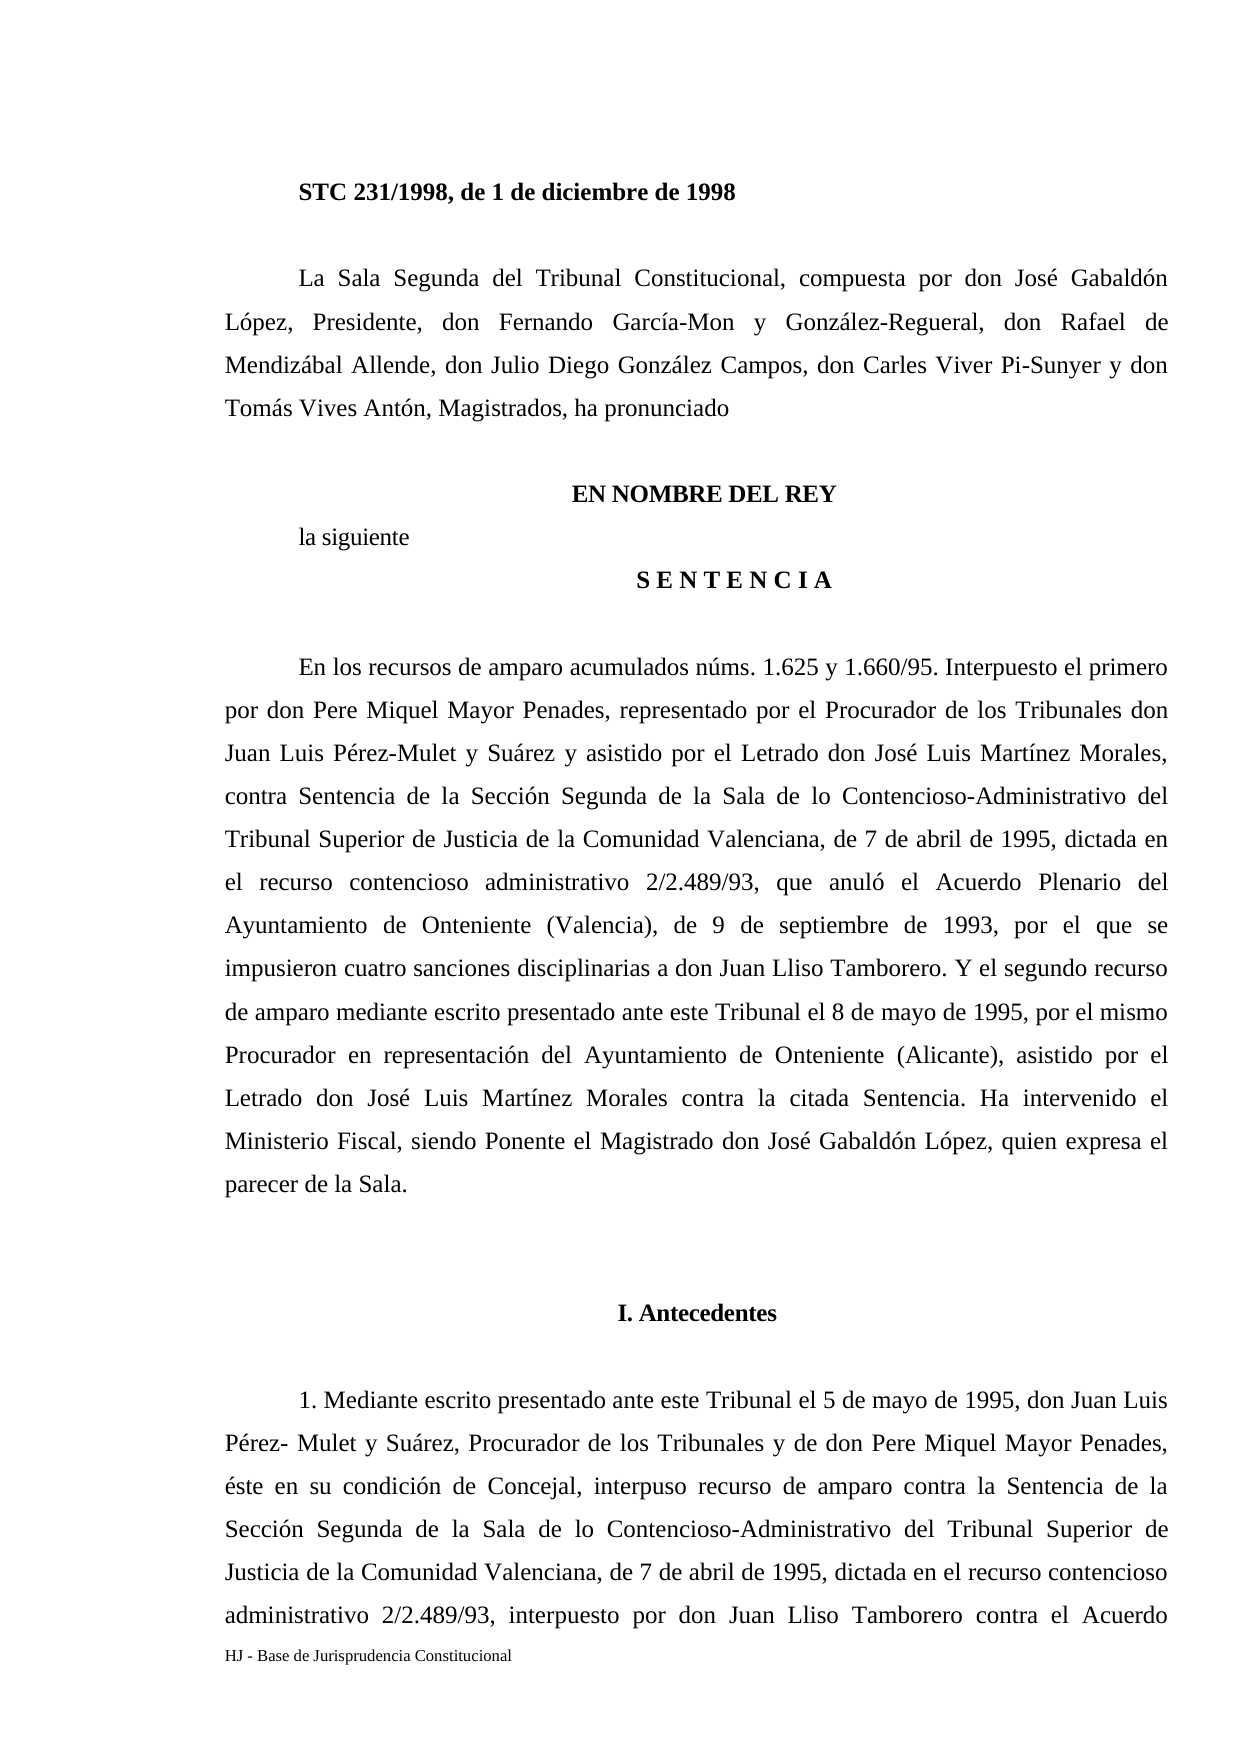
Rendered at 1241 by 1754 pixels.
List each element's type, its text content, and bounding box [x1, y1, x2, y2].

text STC 231/1998, de 1 de diciembre de 1998 [224, 177, 1169, 206]
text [224, 1385, 1169, 1629]
text EN NOMBRE DEL REY [224, 479, 1110, 508]
text I. Antecedentes [224, 1298, 1169, 1327]
text En los recursos de amparo acumulados núms. 1.625 y 1.660/95. Interpuesto el primero por don Pere Miquel Mayor Penades, representado por el Procurador de los Tribunales don Juan Luis Pérez-Mulet y Suárez y asistido por el Letrado don José Luis Martínez Morales, contra Sentencia de la Sección Segunda de la Sala de lo Contencioso-Administrativo del Tribunal Superior de Justicia de la Comunidad Valenciana, de 7 de abril de 1995, dictada en el recurso contencioso administrativo 2/2.489/93, que anuló el Acuerdo Plenario del Ayuntamiento de Onteniente (Valencia), de 9 de septiembre de 1993, por el que se impusieron cuatro sanciones disciplinarias a don Juan Lliso Tamborero. Y el segundo recurso de amparo mediante escrito presentado ante este Tribunal el 8 de mayo de 1995, por el mismo Procurador en representación del Ayuntamiento de Onteniente (Alicante), asistido por el Letrado don José Luis Martínez Morales contra la citada Sentencia. Ha intervenido el Ministerio Fiscal, siendo Ponente el Magistrado don José Gabaldón López, quien expresa el parecer de la Sala. [224, 652, 1169, 1198]
text la siguiente [224, 522, 1110, 551]
text S E N T E N C I A [224, 565, 1169, 594]
text La Sala Segunda del Tribunal Constitucional, compuesta por don José Gabaldón López, Presidente, don Fernando García-Mon y González-Regueral, don Rafael de Mendizábal Allende, don Julio Diego González Campos, don Carles Viver Pi-Sunyer y don Tomás Vives Antón, Magistrados, ha pronunciado [224, 263, 1169, 422]
